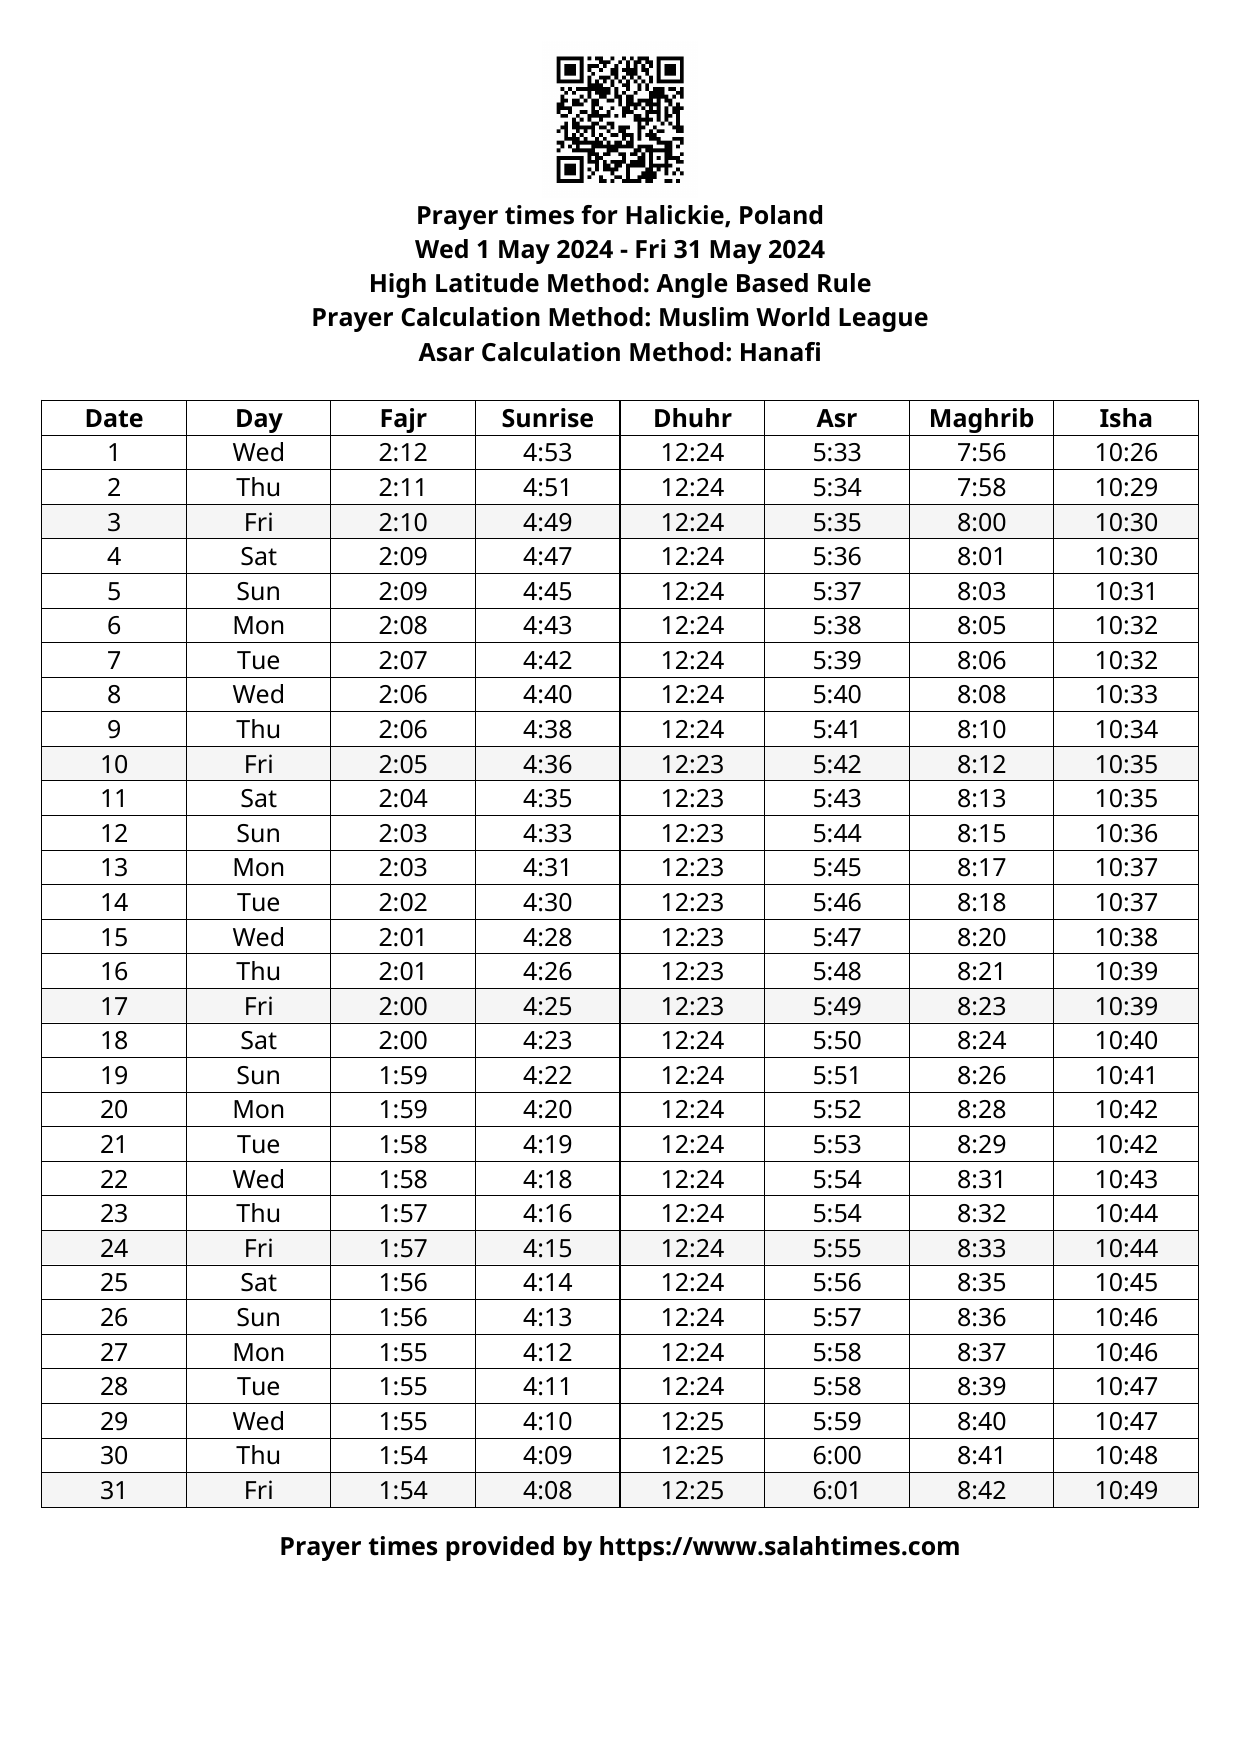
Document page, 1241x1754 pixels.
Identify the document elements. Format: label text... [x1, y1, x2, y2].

table_header Fajr [331, 401, 475, 434]
table_cell 5:56 [765, 1266, 909, 1299]
table_cell 8:42 [910, 1473, 1053, 1507]
table_cell 10 [42, 747, 186, 780]
table_cell 12:23 [621, 920, 764, 953]
table_cell 4:14 [476, 1266, 619, 1299]
table_cell 8:06 [910, 643, 1053, 677]
table_cell 12:24 [621, 1196, 764, 1230]
table_cell 4:38 [476, 712, 619, 746]
table_cell 10:48 [1054, 1439, 1198, 1472]
table_cell 4:12 [476, 1335, 619, 1368]
table_cell Mon [187, 1335, 330, 1368]
table_cell 21 [42, 1127, 186, 1161]
table_cell 4:08 [476, 1473, 619, 1507]
table_cell 8:01 [910, 539, 1053, 573]
table_cell 2:05 [331, 747, 475, 780]
table_cell 1:58 [331, 1127, 475, 1161]
table_cell Sun [187, 1058, 330, 1092]
table_cell 2:02 [331, 885, 475, 919]
table_cell 5:51 [765, 1058, 909, 1092]
table_cell Mon [187, 1093, 330, 1126]
table_cell 8:26 [910, 1058, 1053, 1092]
table_cell 10:35 [1054, 747, 1198, 780]
table_cell Fri [187, 989, 330, 1022]
table_cell 2:11 [331, 470, 475, 504]
table_cell 12:23 [621, 954, 764, 988]
table_cell 16 [42, 954, 186, 988]
table_cell 4:35 [476, 781, 619, 815]
table_cell 4:16 [476, 1196, 619, 1230]
table_cell 5:47 [765, 920, 909, 953]
table_cell 4 [42, 539, 186, 573]
table_cell Sun [187, 1300, 330, 1334]
table_cell 10:39 [1054, 989, 1198, 1022]
table_cell 4:20 [476, 1093, 619, 1126]
table_cell 10:47 [1054, 1404, 1198, 1437]
table_cell 5:40 [765, 678, 909, 711]
table_cell 10:34 [1054, 712, 1198, 746]
table_cell 4:26 [476, 954, 619, 988]
table_cell 20 [42, 1093, 186, 1126]
table_cell 25 [42, 1266, 186, 1299]
table_cell 8:08 [910, 678, 1053, 711]
table_cell 8:18 [910, 885, 1053, 919]
table_cell 10:30 [1054, 539, 1198, 573]
table_cell 12:24 [621, 1300, 764, 1334]
table_cell Fri [187, 505, 330, 538]
table_cell 8:23 [910, 989, 1053, 1022]
table_cell 4:36 [476, 747, 619, 780]
table_cell 2:00 [331, 989, 475, 1022]
table_cell 2:03 [331, 816, 475, 849]
table_cell 8:32 [910, 1196, 1053, 1230]
table_cell 12 [42, 816, 186, 849]
table_cell 1:55 [331, 1335, 475, 1368]
table_cell 6 [42, 609, 186, 642]
table_cell 26 [42, 1300, 186, 1334]
table_cell 12:24 [621, 539, 764, 573]
text Prayer Calculation Method: Muslim World League [42, 300, 1198, 334]
table_cell Sat [187, 539, 330, 573]
table_cell Thu [187, 954, 330, 988]
table_cell 4:47 [476, 539, 619, 573]
table_cell Tue [187, 885, 330, 919]
table_cell 8:37 [910, 1335, 1053, 1368]
table_cell 5:33 [765, 436, 909, 469]
table_cell 10:37 [1054, 885, 1198, 919]
table_cell 10:32 [1054, 609, 1198, 642]
table_cell 5:54 [765, 1162, 909, 1195]
table_cell 2:07 [331, 643, 475, 677]
table_cell 4:42 [476, 643, 619, 677]
table_cell 5:38 [765, 609, 909, 642]
table_cell Fri [187, 1473, 330, 1507]
table_cell 30 [42, 1439, 186, 1472]
table_cell 10:38 [1054, 920, 1198, 953]
table_cell 7 [42, 643, 186, 677]
table_cell 8:33 [910, 1231, 1053, 1264]
table_cell 8:03 [910, 574, 1053, 607]
table_cell 10:45 [1054, 1266, 1198, 1299]
text High Latitude Method: Angle Based Rule [42, 266, 1198, 300]
table_cell 4:11 [476, 1369, 619, 1403]
table_cell 10:33 [1054, 678, 1198, 711]
table_cell 12:25 [621, 1473, 764, 1507]
table_cell 5:59 [765, 1404, 909, 1437]
text Wed 1 May 2024 - Fri 31 May 2024 [42, 232, 1198, 266]
table_cell 10:35 [1054, 781, 1198, 815]
table_cell 12:23 [621, 885, 764, 919]
table_cell 10:42 [1054, 1093, 1198, 1126]
table_cell 10:31 [1054, 574, 1198, 607]
table_cell 1 [42, 436, 186, 469]
table_cell Sat [187, 1266, 330, 1299]
table_cell Mon [187, 851, 330, 884]
table_cell 10:30 [1054, 505, 1198, 538]
table_cell 5:48 [765, 954, 909, 988]
table_cell 12:24 [621, 609, 764, 642]
table_cell Tue [187, 643, 330, 677]
table_cell 2:09 [331, 539, 475, 573]
table_cell 5:35 [765, 505, 909, 538]
table_cell 4:53 [476, 436, 619, 469]
table_cell 31 [42, 1473, 186, 1507]
table_cell 2:12 [331, 436, 475, 469]
table_cell 5:53 [765, 1127, 909, 1161]
table_cell 9 [42, 712, 186, 746]
table_header Isha [1054, 401, 1198, 434]
table_cell 5:46 [765, 885, 909, 919]
table_cell 10:42 [1054, 1127, 1198, 1161]
table_cell 12:24 [621, 1024, 764, 1057]
table_cell 5:52 [765, 1093, 909, 1126]
table_cell 1:59 [331, 1093, 475, 1126]
table_cell 1:56 [331, 1266, 475, 1299]
table_cell 10:46 [1054, 1300, 1198, 1334]
table_cell 1:56 [331, 1300, 475, 1334]
table_cell 12:23 [621, 851, 764, 884]
table_cell 8:12 [910, 747, 1053, 780]
table_cell 8:36 [910, 1300, 1053, 1334]
table_cell Tue [187, 1127, 330, 1161]
table_cell 8:29 [910, 1127, 1053, 1161]
table_cell 8:40 [910, 1404, 1053, 1437]
table_cell 5 [42, 574, 186, 607]
table_cell 10:46 [1054, 1335, 1198, 1368]
table_cell 12:24 [621, 505, 764, 538]
table_header Asr [765, 401, 909, 434]
table_cell 12:24 [621, 470, 764, 504]
table_cell 2:10 [331, 505, 475, 538]
table_cell 12:24 [621, 1127, 764, 1161]
table_cell 8 [42, 678, 186, 711]
table_cell 4:10 [476, 1404, 619, 1437]
table_cell Thu [187, 712, 330, 746]
table_cell 5:58 [765, 1335, 909, 1368]
table_cell 4:30 [476, 885, 619, 919]
table_cell 8:28 [910, 1093, 1053, 1126]
table_cell 2 [42, 470, 186, 504]
table_cell 24 [42, 1231, 186, 1264]
table_cell Wed [187, 1404, 330, 1437]
table_cell 1:55 [331, 1404, 475, 1437]
table_cell 4:09 [476, 1439, 619, 1472]
table_cell 4:31 [476, 851, 619, 884]
table_cell 8:00 [910, 505, 1053, 538]
table_header Sunrise [476, 401, 619, 434]
text Asar Calculation Method: Hanafi [42, 334, 1198, 368]
table_cell 10:44 [1054, 1231, 1198, 1264]
table_cell 12:24 [621, 1058, 764, 1092]
table_cell 6:01 [765, 1473, 909, 1507]
table_cell 1:59 [331, 1058, 475, 1092]
table_cell 5:34 [765, 470, 909, 504]
table_cell 12:24 [621, 1093, 764, 1126]
table_cell 4:51 [476, 470, 619, 504]
table_cell 10:26 [1054, 436, 1198, 469]
table_cell 12:24 [621, 1231, 764, 1264]
table_cell 8:20 [910, 920, 1053, 953]
table_cell 8:31 [910, 1162, 1053, 1195]
table_cell 10:36 [1054, 816, 1198, 849]
table_cell 10:47 [1054, 1369, 1198, 1403]
table_cell Sat [187, 1024, 330, 1057]
table_cell 10:41 [1054, 1058, 1198, 1092]
table_cell 12:24 [621, 643, 764, 677]
table_cell Thu [187, 1196, 330, 1230]
table_cell 1:58 [331, 1162, 475, 1195]
table_cell 4:15 [476, 1231, 619, 1264]
table_cell Wed [187, 920, 330, 953]
table_cell 8:10 [910, 712, 1053, 746]
table_cell Fri [187, 1231, 330, 1264]
table_cell 12:25 [621, 1404, 764, 1437]
table_cell 28 [42, 1369, 186, 1403]
table_cell 5:36 [765, 539, 909, 573]
table_cell 10:37 [1054, 851, 1198, 884]
table_cell 5:49 [765, 989, 909, 1022]
table_cell 10:39 [1054, 954, 1198, 988]
table_cell 23 [42, 1196, 186, 1230]
table_cell Mon [187, 609, 330, 642]
table_cell 12:23 [621, 747, 764, 780]
table_cell 8:05 [910, 609, 1053, 642]
table_cell 3 [42, 505, 186, 538]
table_cell 18 [42, 1024, 186, 1057]
table_cell 12:25 [621, 1439, 764, 1472]
table_cell 4:13 [476, 1300, 619, 1334]
table_cell 8:41 [910, 1439, 1053, 1472]
table_cell 12:24 [621, 574, 764, 607]
table_cell 5:50 [765, 1024, 909, 1057]
table_cell 5:58 [765, 1369, 909, 1403]
table_cell 5:45 [765, 851, 909, 884]
table_cell 10:43 [1054, 1162, 1198, 1195]
table_cell 1:54 [331, 1473, 475, 1507]
table_cell 27 [42, 1335, 186, 1368]
table_cell 4:45 [476, 574, 619, 607]
table_cell 2:01 [331, 920, 475, 953]
table_cell 7:58 [910, 470, 1053, 504]
table_cell 12:24 [621, 1335, 764, 1368]
table_cell 2:01 [331, 954, 475, 988]
table_cell Sun [187, 574, 330, 607]
table_cell 8:15 [910, 816, 1053, 849]
table_cell 4:18 [476, 1162, 619, 1195]
table_cell 29 [42, 1404, 186, 1437]
table_cell 2:06 [331, 678, 475, 711]
table_cell 5:39 [765, 643, 909, 677]
table_cell 19 [42, 1058, 186, 1092]
table_cell 8:17 [910, 851, 1053, 884]
table_cell Wed [187, 1162, 330, 1195]
table_cell 1:57 [331, 1231, 475, 1264]
table_cell 8:21 [910, 954, 1053, 988]
table_cell Sat [187, 781, 330, 815]
table_cell 5:42 [765, 747, 909, 780]
table_cell Tue [187, 1369, 330, 1403]
table_header Date [42, 401, 186, 434]
table_cell 8:24 [910, 1024, 1053, 1057]
table_cell 11 [42, 781, 186, 815]
table_cell 6:00 [765, 1439, 909, 1472]
text Prayer times provided by https://www.salahtimes.com [42, 1528, 1198, 1563]
table_cell 1:55 [331, 1369, 475, 1403]
table_cell 12:24 [621, 436, 764, 469]
table_cell 12:24 [621, 678, 764, 711]
table_cell 5:54 [765, 1196, 909, 1230]
table_cell 7:56 [910, 436, 1053, 469]
table_cell 8:13 [910, 781, 1053, 815]
table_cell 13 [42, 851, 186, 884]
table_cell 4:49 [476, 505, 619, 538]
table_cell 12:24 [621, 1266, 764, 1299]
text Prayer times for Halickie, Poland [42, 198, 1198, 232]
table_cell 2:03 [331, 851, 475, 884]
table_cell 14 [42, 885, 186, 919]
table_cell 5:57 [765, 1300, 909, 1334]
table_cell 12:23 [621, 816, 764, 849]
table_cell 10:32 [1054, 643, 1198, 677]
table_cell 10:40 [1054, 1024, 1198, 1057]
table_cell 10:49 [1054, 1473, 1198, 1507]
table_cell 4:28 [476, 920, 619, 953]
table_cell 1:57 [331, 1196, 475, 1230]
table_cell 12:23 [621, 989, 764, 1022]
table_cell 8:35 [910, 1266, 1053, 1299]
table_cell 5:37 [765, 574, 909, 607]
table_cell 5:41 [765, 712, 909, 746]
table_header Maghrib [910, 401, 1053, 434]
table_cell 2:09 [331, 574, 475, 607]
table_cell 4:40 [476, 678, 619, 711]
table_cell 10:44 [1054, 1196, 1198, 1230]
table_cell 4:22 [476, 1058, 619, 1092]
table_cell 12:24 [621, 1369, 764, 1403]
table_cell 1:54 [331, 1439, 475, 1472]
table_cell 2:04 [331, 781, 475, 815]
table_cell Sun [187, 816, 330, 849]
table_header Dhuhr [621, 401, 764, 434]
table_cell Thu [187, 1439, 330, 1472]
table_cell 12:24 [621, 712, 764, 746]
table_cell 5:43 [765, 781, 909, 815]
table_cell 2:08 [331, 609, 475, 642]
table_cell 15 [42, 920, 186, 953]
table_cell 2:06 [331, 712, 475, 746]
table_cell Wed [187, 678, 330, 711]
table_cell Wed [187, 436, 330, 469]
table_cell 2:00 [331, 1024, 475, 1057]
table_cell 4:25 [476, 989, 619, 1022]
table_cell 22 [42, 1162, 186, 1195]
table_cell 5:55 [765, 1231, 909, 1264]
table_cell 4:19 [476, 1127, 619, 1161]
table_cell 12:24 [621, 1162, 764, 1195]
table_header Day [187, 401, 330, 434]
table_cell 10:29 [1054, 470, 1198, 504]
table_cell 17 [42, 989, 186, 1022]
table_cell 12:23 [621, 781, 764, 815]
table_cell 4:23 [476, 1024, 619, 1057]
picture [542, 41, 699, 198]
table_cell Thu [187, 470, 330, 504]
table_cell 5:44 [765, 816, 909, 849]
table_cell 4:33 [476, 816, 619, 849]
table_cell 8:39 [910, 1369, 1053, 1403]
table_cell 4:43 [476, 609, 619, 642]
table_cell Fri [187, 747, 330, 780]
